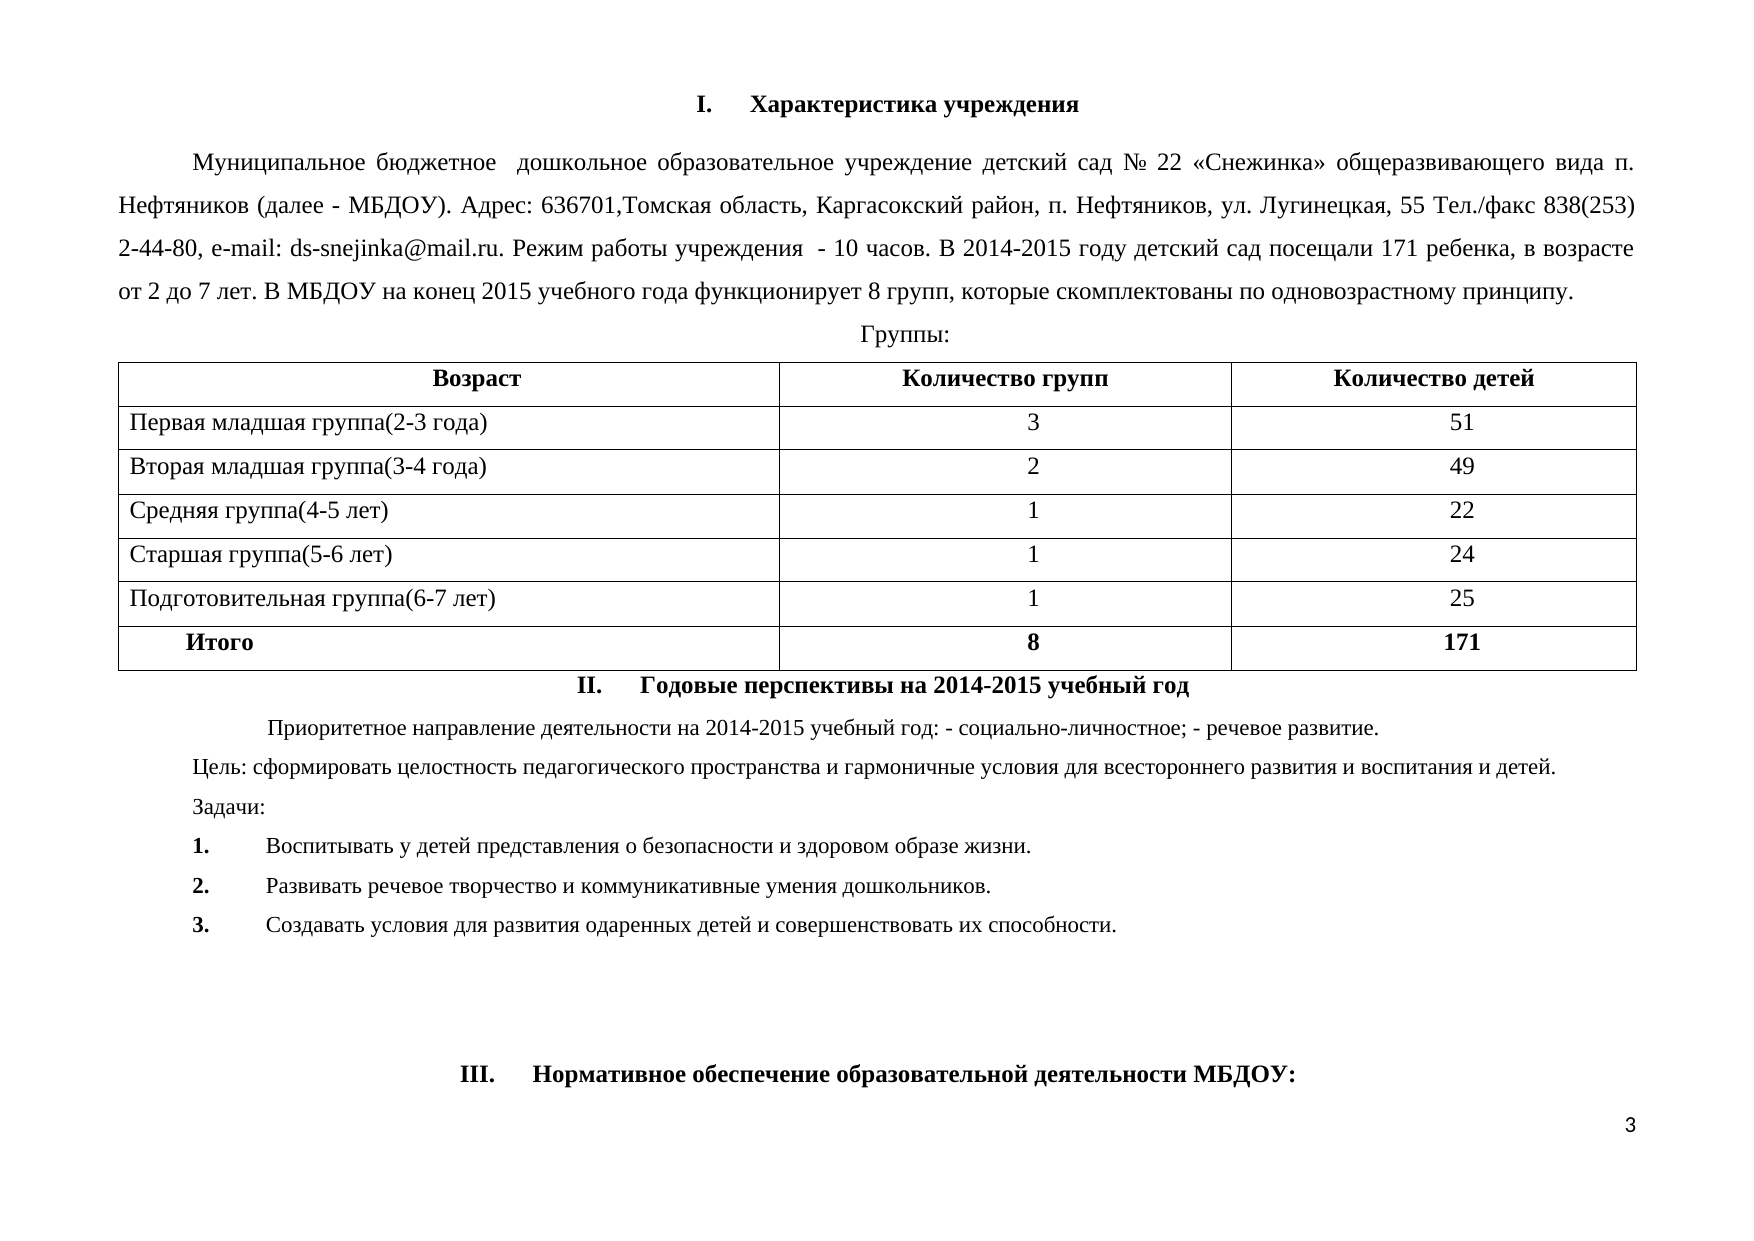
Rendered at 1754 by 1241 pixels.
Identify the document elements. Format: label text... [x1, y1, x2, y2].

text Задачи: [118, 793, 1636, 819]
table_cell 1 [780, 582, 1231, 626]
table_cell 49 [1232, 450, 1636, 494]
text Группы: [118, 319, 1636, 348]
table_cell 3 [780, 407, 1231, 449]
table_cell 22 [1232, 495, 1636, 538]
table_cell 2 [780, 450, 1231, 494]
list Создавать условия для развития одаренных детей и совершенствовать их способности. [118, 911, 1636, 937]
table_cell 25 [1232, 582, 1636, 626]
table_cell 1 [780, 495, 1231, 538]
table_cell Вторая младшая группа(3-4 года) [119, 450, 779, 494]
list Нормативное обеспечение образовательной деятельности МБДОУ: [156, 1059, 1636, 1087]
table_header Количество групп [780, 363, 1231, 406]
table_cell 8 [780, 627, 1231, 669]
table_cell Старшая группа(5-6 лет) [119, 539, 779, 581]
list Развивать речевое творчество и коммуникативные умения дошкольников. [118, 872, 1636, 898]
table_cell 51 [1232, 407, 1636, 449]
table_header Возраст [119, 363, 779, 406]
list Характеристика учреждения [156, 89, 1636, 117]
table_cell Первая младшая группа(2-3 года) [119, 407, 779, 449]
table_cell Подготовительная группа(6-7 лет) [119, 582, 779, 626]
table_header Количество детей [1232, 363, 1636, 406]
table_cell 1 [780, 539, 1231, 581]
list Годовые перспективы на 2014-2015 учебный год [156, 671, 1636, 699]
list Приоритетное направление деятельности на 2014-2015 учебный год: - социально-личностное; - речевое развитие. [193, 714, 1636, 740]
table_cell Средняя группа(4-5 лет) [119, 495, 779, 538]
text Муниципальное бюджетное дошкольное образовательное учреждение детский сад № 22 «Снежинка» общеразвивающего вида п. Нефтяников (далее - МБДОУ). Адрес: 636701,Томская область, Каргасокский район, п. Нефтяников, ул. Лугинецкая, 55 Тел./факс 838(253) 2-44-80, e-mail: ds-snejinka@mail.ru. Режим работы учреждения - 10 часов. В 2014-2015 году детский сад посещали 171 ребенка, в возрасте от 2 до 7 лет. В МБДОУ на конец 2015 учебного года функционирует 8 групп, которые скомплектованы по одновозрастному принципу. [118, 147, 1636, 305]
list Воспитывать у детей представления о безопасности и здоровом образе жизни. [118, 832, 1636, 858]
table_cell Итого [119, 627, 779, 669]
text Цель: сформировать целостность педагогического пространства и гармоничные условия для всестороннего развития и воспитания и детей. [118, 753, 1636, 779]
table_cell 24 [1232, 539, 1636, 581]
table_cell 171 [1232, 627, 1636, 669]
